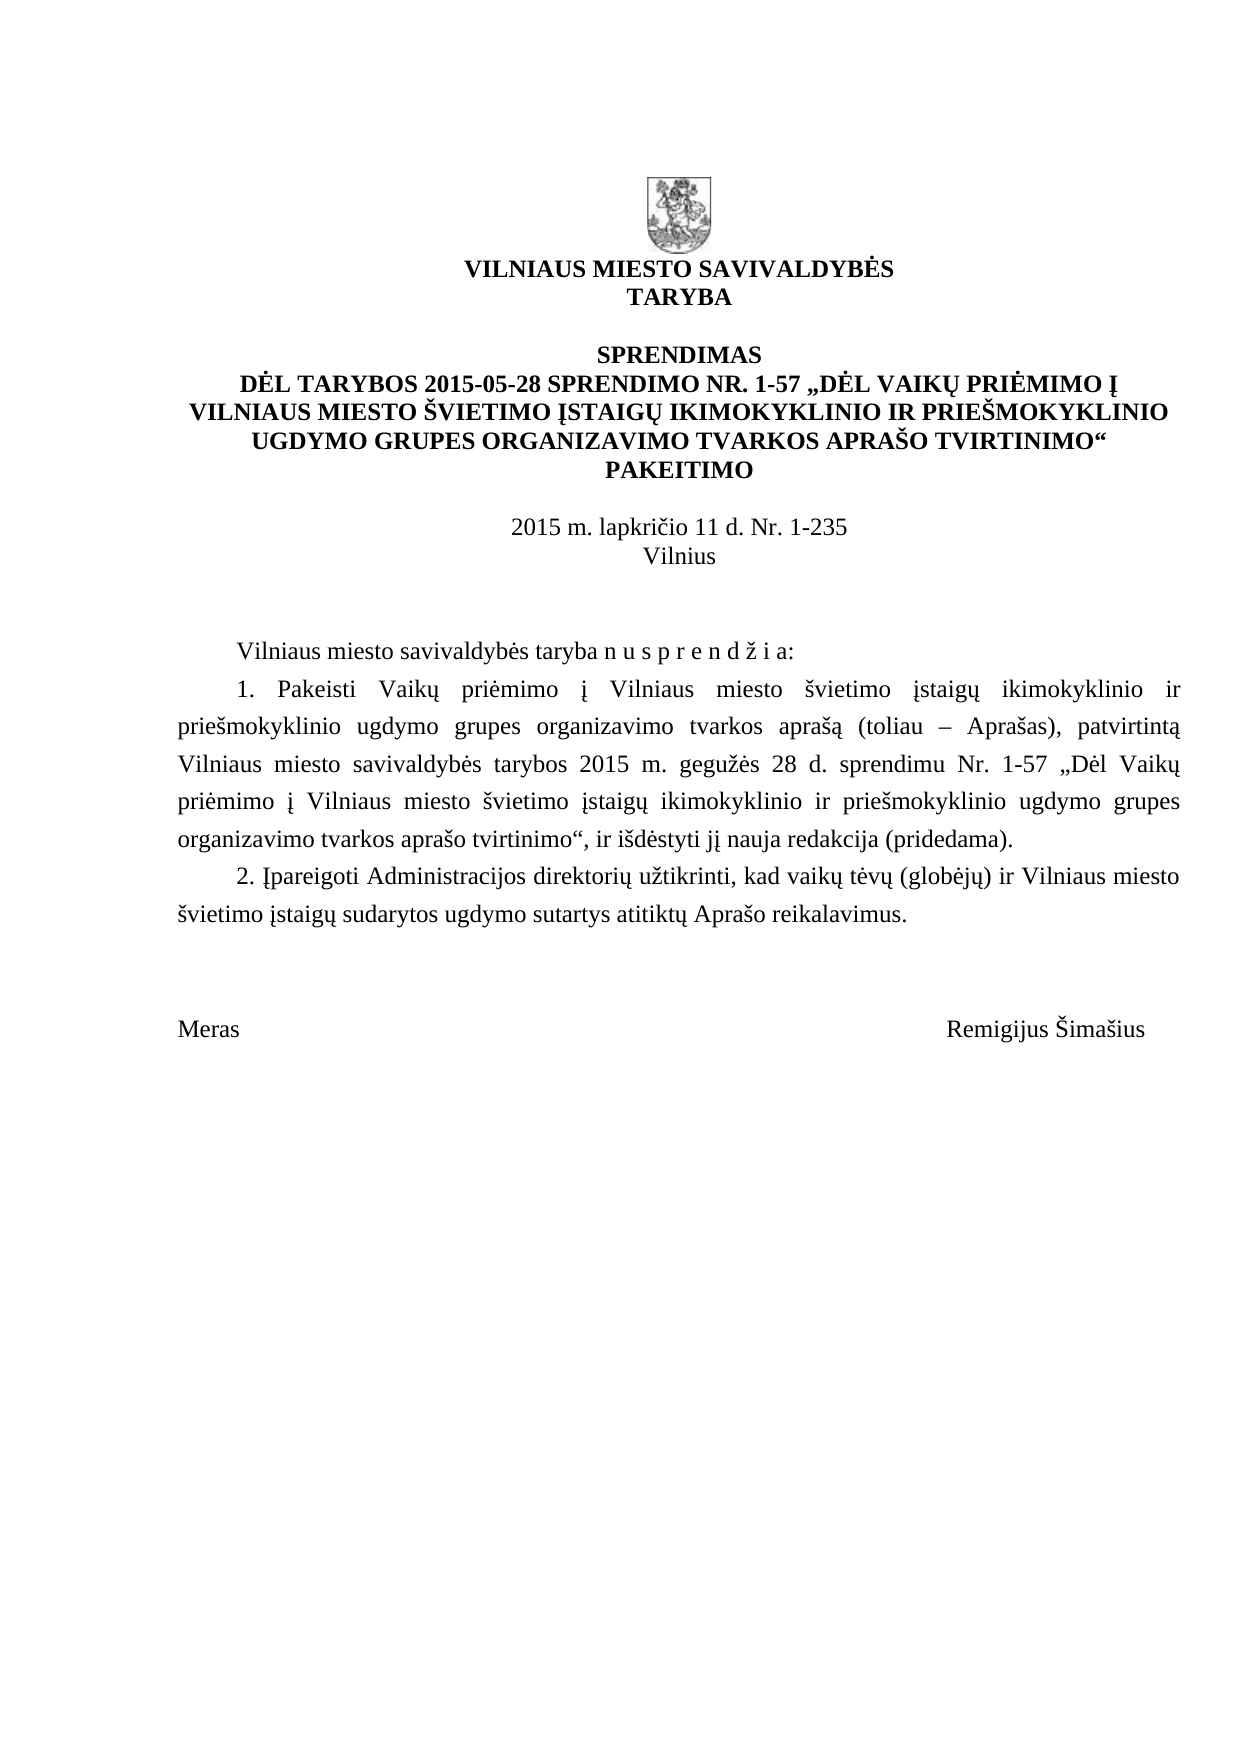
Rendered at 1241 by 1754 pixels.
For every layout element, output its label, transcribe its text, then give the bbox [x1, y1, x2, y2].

text 2. Įpareigoti Administracijos direktorių užtikrinti, kad vaikų tėvų (globėjų) ir Vilniaus miesto švietimo įstaigų sudarytos ugdymo sutartys atitiktų Aprašo reikalavimus. [177, 852, 1181, 927]
text SPRENDIMAS [177, 340, 1181, 369]
text 2015 m. lapkričio 11 d. Nr. 1-235 [177, 512, 1181, 541]
text DĖL TARYBOS 2015-05-28 SPRENDIMO NR. 1-57 „DĖL VAIKŲ PRIĖMIMO Į VILNIAUS MIESTO ŠVIETIMO ĮSTAIGŲ IKIMOKYKLINIO IR PRIEŠMOKYKLINIO UGDYMO GRUPES ORGANIZAVIMO TVARKOS APRAŠO TVIRTINIMO“ PAKEITIMO [177, 369, 1181, 484]
picture [647, 177, 712, 254]
text 1. Pakeisti Vaikų priėmimo į Vilniaus miesto švietimo įstaigų ikimokyklinio ir priešmokyklinio ugdymo grupes organizavimo tvarkos aprašą (toliau – Aprašas), patvirtintą Vilniaus miesto savivaldybės tarybos 2015 m. gegužės 28 d. sprendimu Nr. 1-57 „Dėl Vaikų priėmimo į Vilniaus miesto švietimo įstaigų ikimokyklinio ir priešmokyklinio ugdymo grupes organizavimo tvarkos aprašo tvirtinimo“, ir išdėstyti jį nauja redakcija (pridedama). [177, 665, 1181, 852]
text Vilniaus miesto savivaldybės taryba n u s p r e n d ž i a: [177, 627, 1181, 665]
text TARYBA [177, 282, 1181, 311]
text VILNIAUS MIESTO SAVIVALDYBĖS [177, 254, 1181, 282]
text Meras Remigijus Šimašius [177, 1014, 1181, 1042]
text Vilnius [177, 541, 1181, 570]
